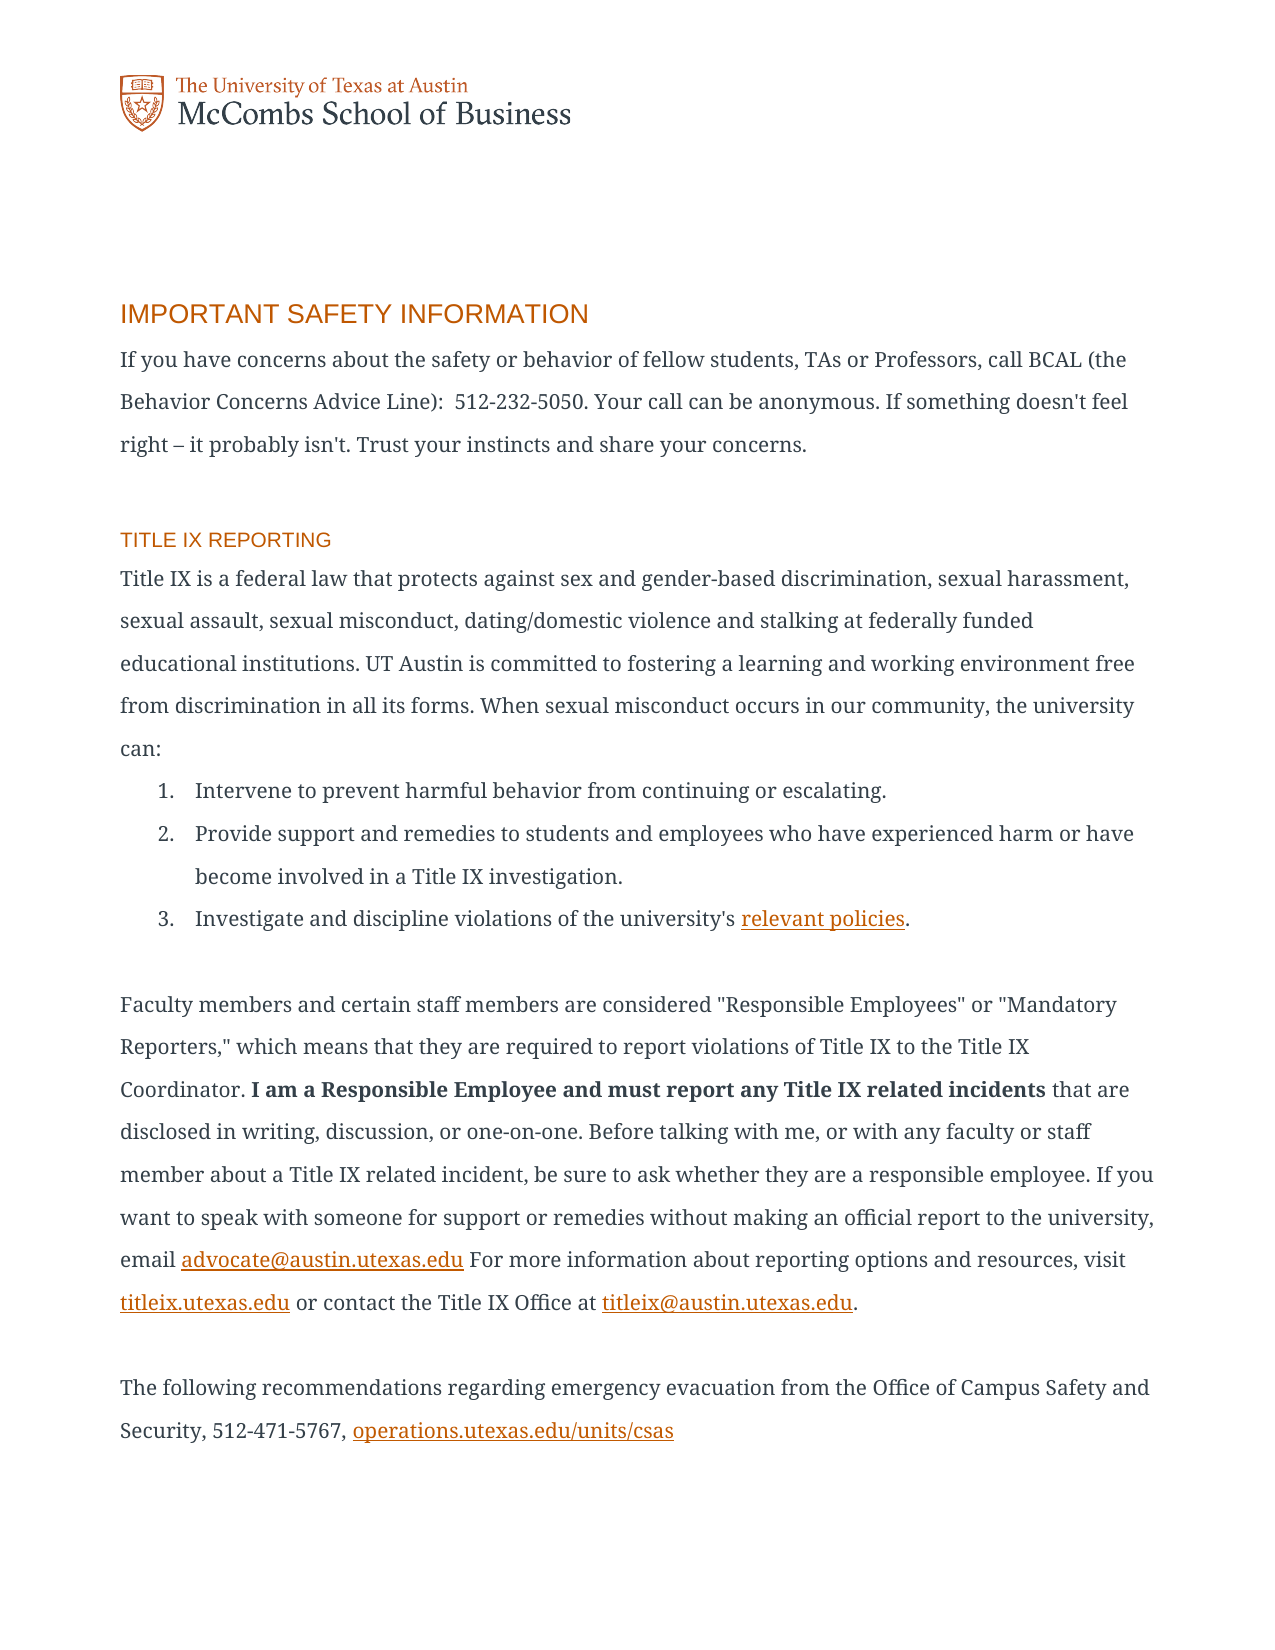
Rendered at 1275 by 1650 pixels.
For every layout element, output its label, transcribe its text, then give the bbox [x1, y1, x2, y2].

picture [120, 75, 571, 132]
text Title IX is a federal law that protects against sex and gender-based discrimination, sexual harassment, sexual assault, sexual misconduct, dating/domestic violence and stalking at federally funded educational institutions. UT Austin is committed to fostering a learning and working environment free from discrimination in all its forms. When sexual misconduct occurs in our community, the university can: [120, 564, 1155, 762]
text The following recommendations regarding emergency evacuation from the Office of Campus Safety and Security, 512-471-5767, operations.utexas.edu/units/csas [120, 1373, 1155, 1444]
subtitle Title IX Reporting [120, 528, 1155, 552]
list Investigate and discipline violations of the university's relevant policies. [157, 904, 1155, 933]
list Intervene to prevent harmful behavior from continuing or escalating. [157, 777, 1155, 805]
list Provide support and remedies to students and employees who have experienced harm or have become involved in a Title IX investigation. [157, 819, 1155, 890]
text If you have concerns about the safety or behavior of fellow students, TAs or Professors, call BCAL (the Behavior Concerns Advice Line): 512-232-5050. Your call can be anonymous. If something doesn't feel right – it probably isn't. Trust your instincts and share your concerns. [120, 345, 1155, 458]
text Faculty members and certain staff members are considered "Responsible Employees" or "Mandatory Reporters," which means that they are required to report violations of Title IX to the Title IX Coordinator. I am a Responsible Employee and must report any Title IX related incidents that are disclosed in writing, discussion, or one-on-one. Before talking with me, or with any faculty or staff member about a Title IX related incident, be sure to ask whether they are a responsible employee. If you want to speak with someone for support or remedies without making an official report to the university, email advocate@austin.utexas.edu For more information about reporting options and resources, visit titleix.utexas.edu or contact the Title IX Office at titleix@austin.utexas.edu. [120, 990, 1155, 1316]
subtitle Important Safety Information [120, 298, 1155, 329]
